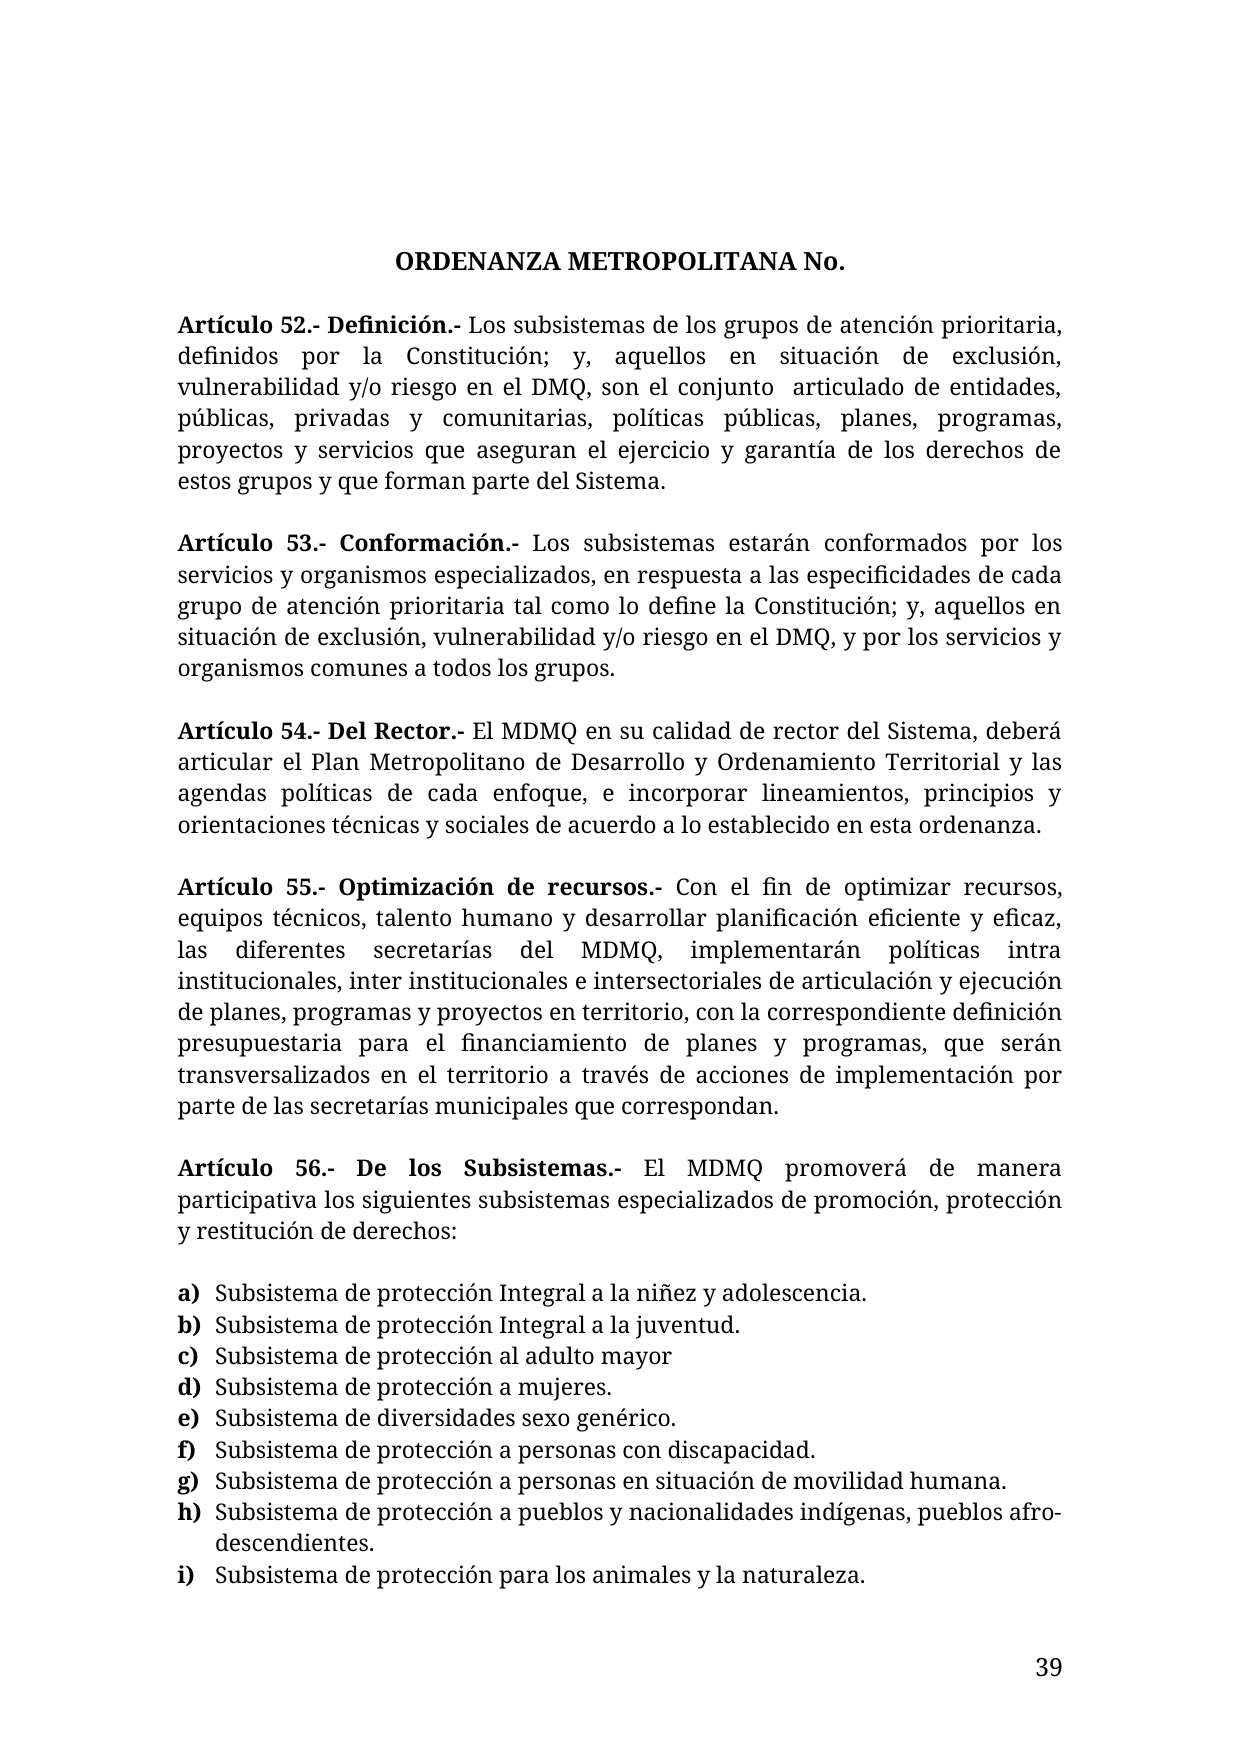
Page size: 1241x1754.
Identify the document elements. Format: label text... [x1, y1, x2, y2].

list Subsistema de protección a pueblos y nacionalidades indígenas, pueblos afro-descendientes. [177, 1496, 1063, 1559]
list Subsistema de protección para los animales y la naturaleza. [177, 1559, 1063, 1590]
list Subsistema de diversidades sexo genérico. [177, 1402, 1063, 1434]
list Subsistema de protección a personas en situación de movilidad humana. [177, 1465, 1063, 1496]
list Subsistema de protección Integral a la niñez y adolescencia. [177, 1277, 1063, 1309]
text Artículo 56.- De los Subsistemas.- El MDMQ promoverá de manera participativa los siguientes subsistemas especializados de promoción, protección y restitución de derechos: [177, 1152, 1063, 1246]
list Subsistema de protección a mujeres. [177, 1371, 1063, 1402]
text Artículo 52.- Definición.- Los subsistemas de los grupos de atención prioritaria, definidos por la Constitución; y, aquellos en situación de exclusión, vulnerabilidad y/o riesgo en el DMQ, son el conjunto articulado de entidades, públicas, privadas y comunitarias, políticas públicas, planes, programas, proyectos y servicios que aseguran el ejercicio y garantía de los derechos de estos grupos y que forman parte del Sistema. [177, 309, 1063, 496]
text Artículo 55.- Optimización de recursos.- Con el fin de optimizar recursos, equipos técnicos, talento humano y desarrollar planificación eficiente y eficaz, las diferentes secretarías del MDMQ, implementarán políticas intra institucionales, inter institucionales e intersectoriales de articulación y ejecución de planes, programas y proyectos en territorio, con la correspondiente definición presupuestaria para el financiamiento de planes y programas, que serán transversalizados en el territorio a través de acciones de implementación por parte de las secretarías municipales que correspondan. [177, 871, 1063, 1121]
list Subsistema de protección a personas con discapacidad. [177, 1434, 1063, 1465]
list Subsistema de protección al adulto mayor [177, 1340, 1063, 1371]
text Artículo 54.- Del Rector.- El MDMQ en su calidad de rector del Sistema, deberá articular el Plan Metropolitano de Desarrollo y Ordenamiento Territorial y las agendas políticas de cada enfoque, e incorporar lineamientos, principios y orientaciones técnicas y sociales de acuerdo a lo establecido en esta ordenanza. [177, 715, 1063, 840]
list Subsistema de protección Integral a la juventud. [177, 1309, 1063, 1340]
text Artículo 53.- Conformación.- Los subsistemas estarán conformados por los servicios y organismos especializados, en respuesta a las especificidades de cada grupo de atención prioritaria tal como lo define la Constitución; y, aquellos en situación de exclusión, vulnerabilidad y/o riesgo en el DMQ, y por los servicios y organismos comunes a todos los grupos. [177, 527, 1063, 684]
